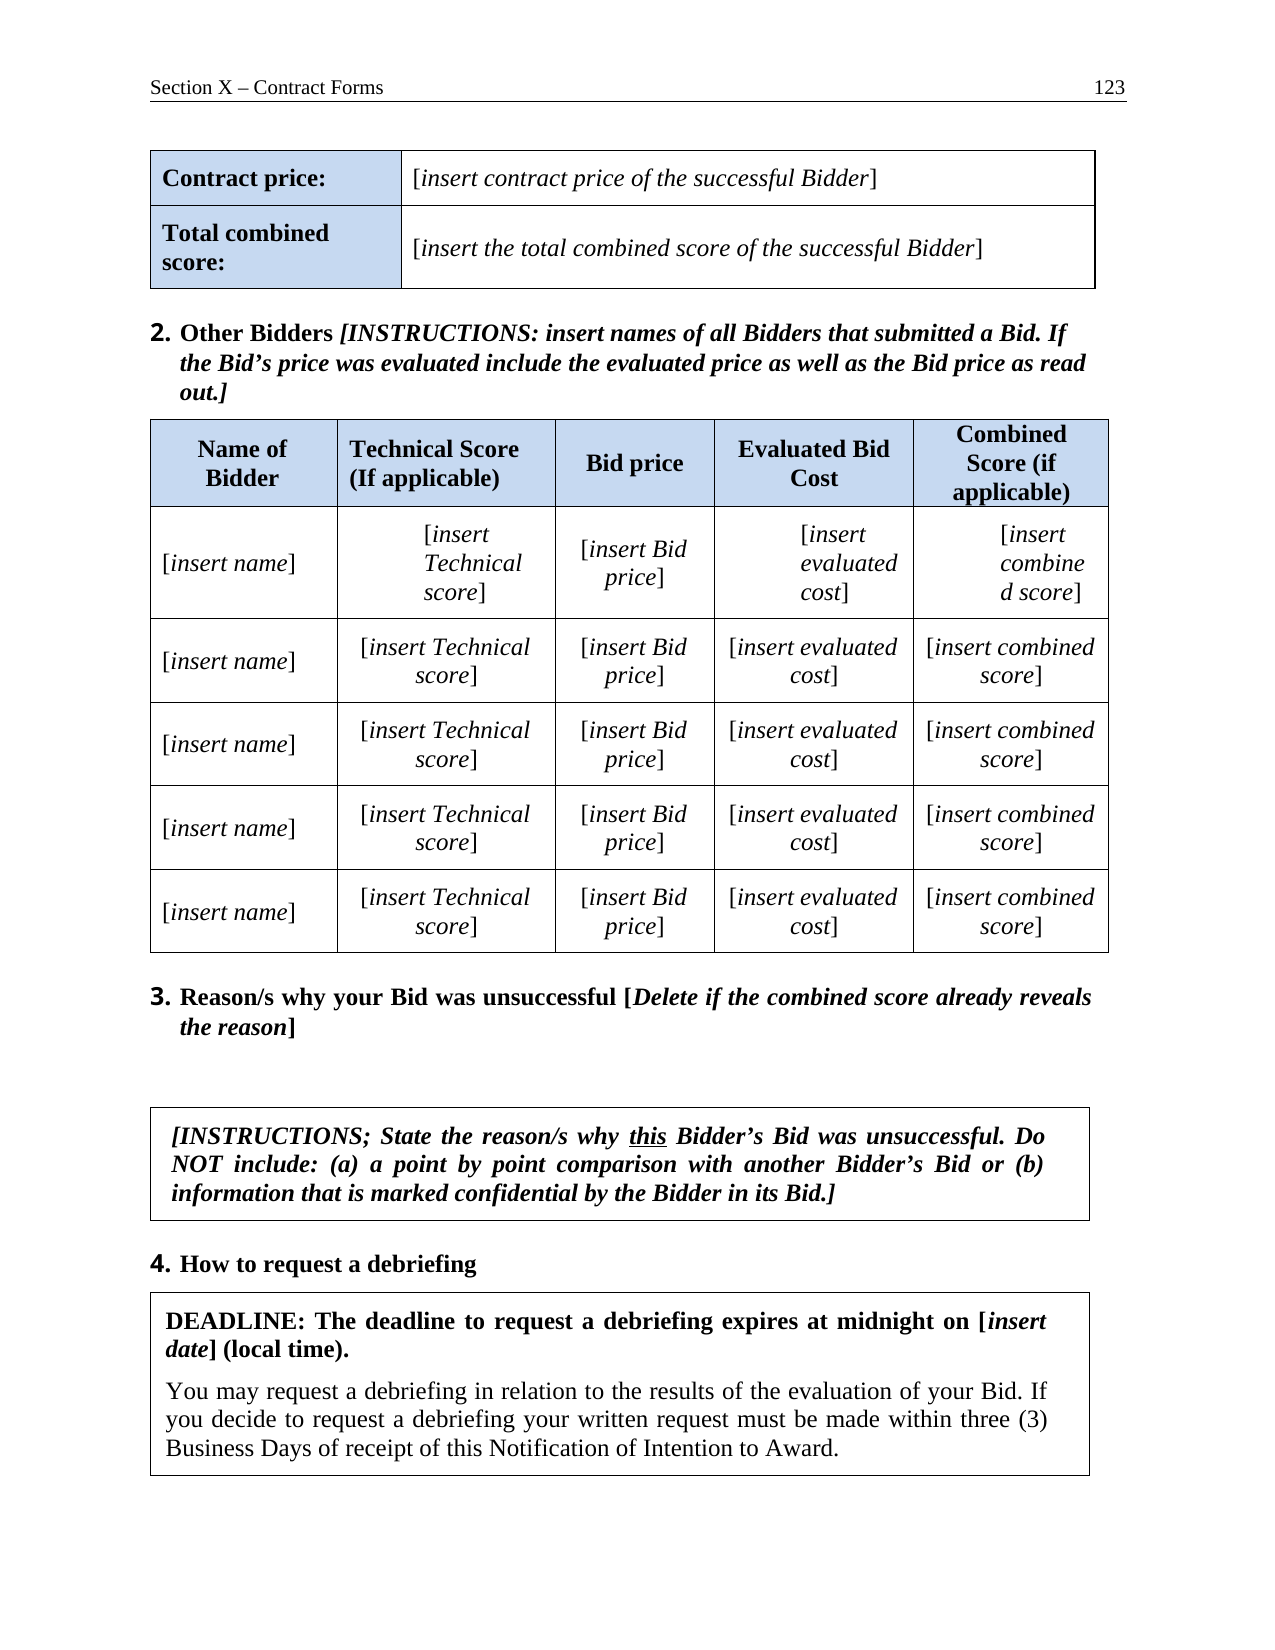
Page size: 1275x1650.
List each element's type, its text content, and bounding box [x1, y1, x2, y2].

table_cell [insert Bid price] [556, 507, 714, 618]
table_cell [insert Bid price] [556, 703, 714, 785]
table_cell [insert evaluated cost] [715, 703, 913, 785]
table_header Evaluated Bid Cost [715, 420, 913, 506]
table_header Name of Bidder [151, 420, 337, 506]
table_header Combined Score (if applicable) [914, 420, 1108, 506]
table_cell [insert the total combined score of the successful Bidder] [402, 206, 1094, 288]
table_cell Contract price: [151, 151, 401, 205]
table_cell [insert evaluated cost] [715, 786, 913, 869]
table_header Bid price [556, 420, 714, 506]
table_cell [insert contract price of the successful Bidder] [402, 151, 1094, 205]
table_cell [insert combined score] [914, 786, 1108, 869]
table_cell [insert combined score] [914, 870, 1108, 952]
table_cell [insert name] [151, 619, 337, 702]
table_cell [insert Technical score] [338, 703, 555, 785]
table_cell [insert combined score] [914, 507, 1108, 618]
list Other Bidders [INSTRUCTIONS: insert names of all Bidders that submitted a Bid. If the Bid’s price was evaluated include the evaluated price as well as the Bid price as read out.] [150, 314, 1095, 406]
table_cell [insert name] [151, 703, 337, 785]
table_cell [insert Technical score] [338, 870, 555, 952]
table_cell [insert name] [151, 507, 337, 618]
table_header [151, 1293, 1089, 1474]
table_header [INSTRUCTIONS; State the reason/s why this Bidder’s Bid was unsuccessful. Do NOT include: (a) a point by point comparison with another Bidder’s Bid or (b) information that is marked confidential by the Bidder in its Bid.] [151, 1108, 1089, 1219]
table_cell [insert combined score] [914, 619, 1108, 702]
table_cell [insert evaluated cost] [715, 870, 913, 952]
table_cell [insert name] [151, 870, 337, 952]
table_cell [insert Bid price] [556, 619, 714, 702]
table_cell [insert Technical score] [338, 786, 555, 869]
table_cell [insert evaluated cost] [715, 507, 913, 618]
table_cell [insert name] [151, 786, 337, 869]
table_cell [insert combined score] [914, 703, 1108, 785]
table_cell [insert Technical score] [338, 507, 555, 618]
table_cell [insert evaluated cost] [715, 619, 913, 702]
table_cell Total combined score: [151, 206, 401, 288]
table_cell [insert Bid price] [556, 870, 714, 952]
table_header Technical Score (If applicable) [338, 420, 555, 506]
list How to request a debriefing [150, 1246, 1095, 1280]
table_cell [insert Bid price] [556, 786, 714, 869]
list Reason/s why your Bid was unsuccessful [Delete if the combined score already reveals the reason] [150, 978, 1095, 1041]
table_cell [insert Technical score] [338, 619, 555, 702]
